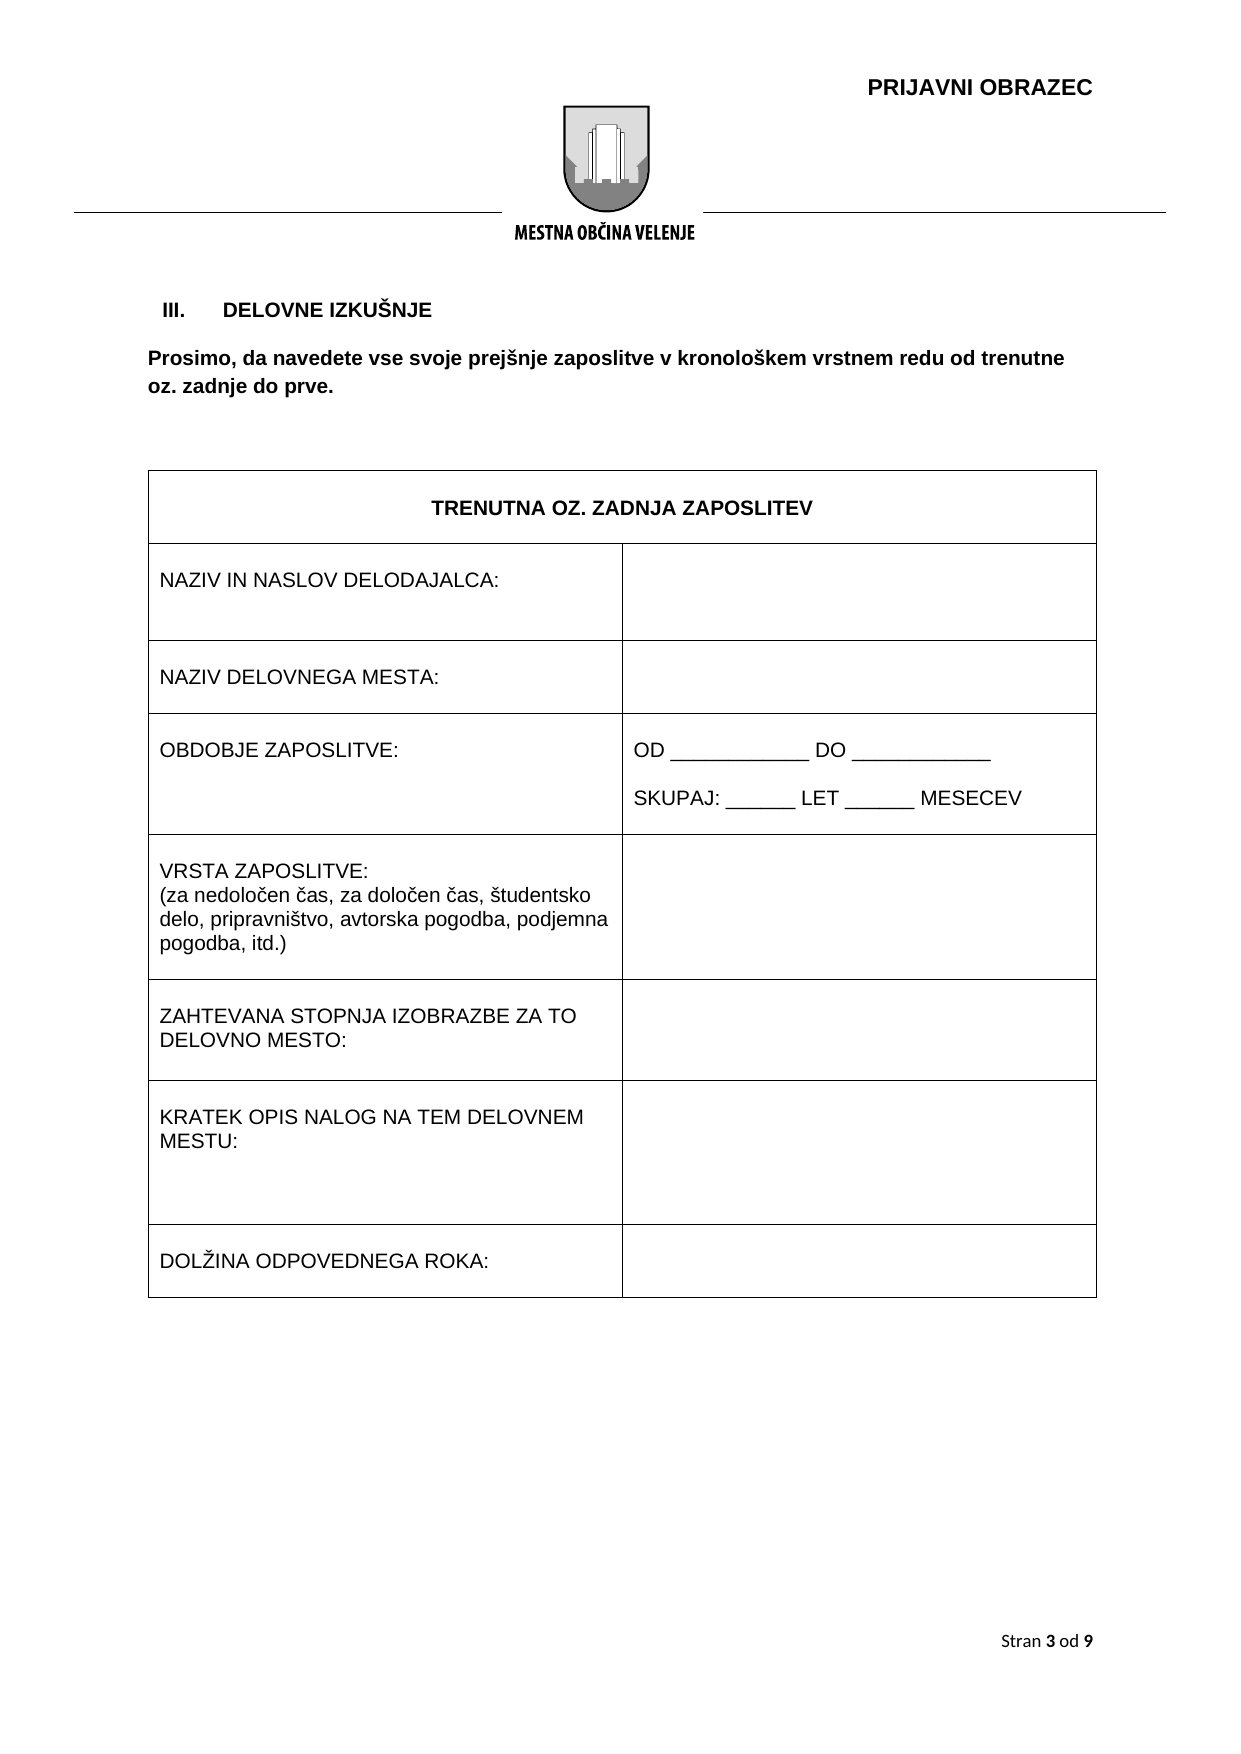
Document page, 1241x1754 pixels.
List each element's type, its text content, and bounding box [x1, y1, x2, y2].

list DELOVNE IZKUŠNJE [185, 298, 1093, 322]
table_cell NAZIV IN NASLOV DELODAJALCA: [149, 544, 622, 640]
table_cell [623, 1081, 1096, 1224]
table_cell [623, 641, 1096, 713]
table_cell OD ____________ DO ____________ SKUPAJ: ______ LET ______ MESECEV [623, 714, 1096, 834]
table_cell [623, 544, 1096, 640]
table_cell [623, 835, 1096, 979]
table_cell [623, 980, 1096, 1079]
table_cell [623, 1225, 1096, 1297]
text Prosimo, da navedete vse svoje prejšnje zaposlitve v kronološkem vrstnem redu od trenutne oz. zadnje do prve. [148, 346, 1093, 398]
table_cell OBDOBJE ZAPOSLITVE: [149, 714, 622, 834]
table_cell ZAHTEVANA STOPNJA IZOBRAZBE ZA TO DELOVNO MESTO: [149, 980, 622, 1079]
table_cell DOLŽINA ODPOVEDNEGA ROKA: [149, 1225, 622, 1297]
table_header TRENUTNA OZ. ZADNJA ZAPOSLITEV [149, 471, 1096, 543]
table_cell KRATEK OPIS NALOG NA TEM DELOVNEM MESTU: [149, 1081, 622, 1224]
table_cell VRSTA ZAPOSLITVE: (za nedoločen čas, za določen čas, študentsko delo, pripravništvo, avtorska pogodba, podjemna pogodba, itd.) [149, 835, 622, 979]
table_cell NAZIV DELOVNEGA MESTA: [149, 641, 622, 713]
